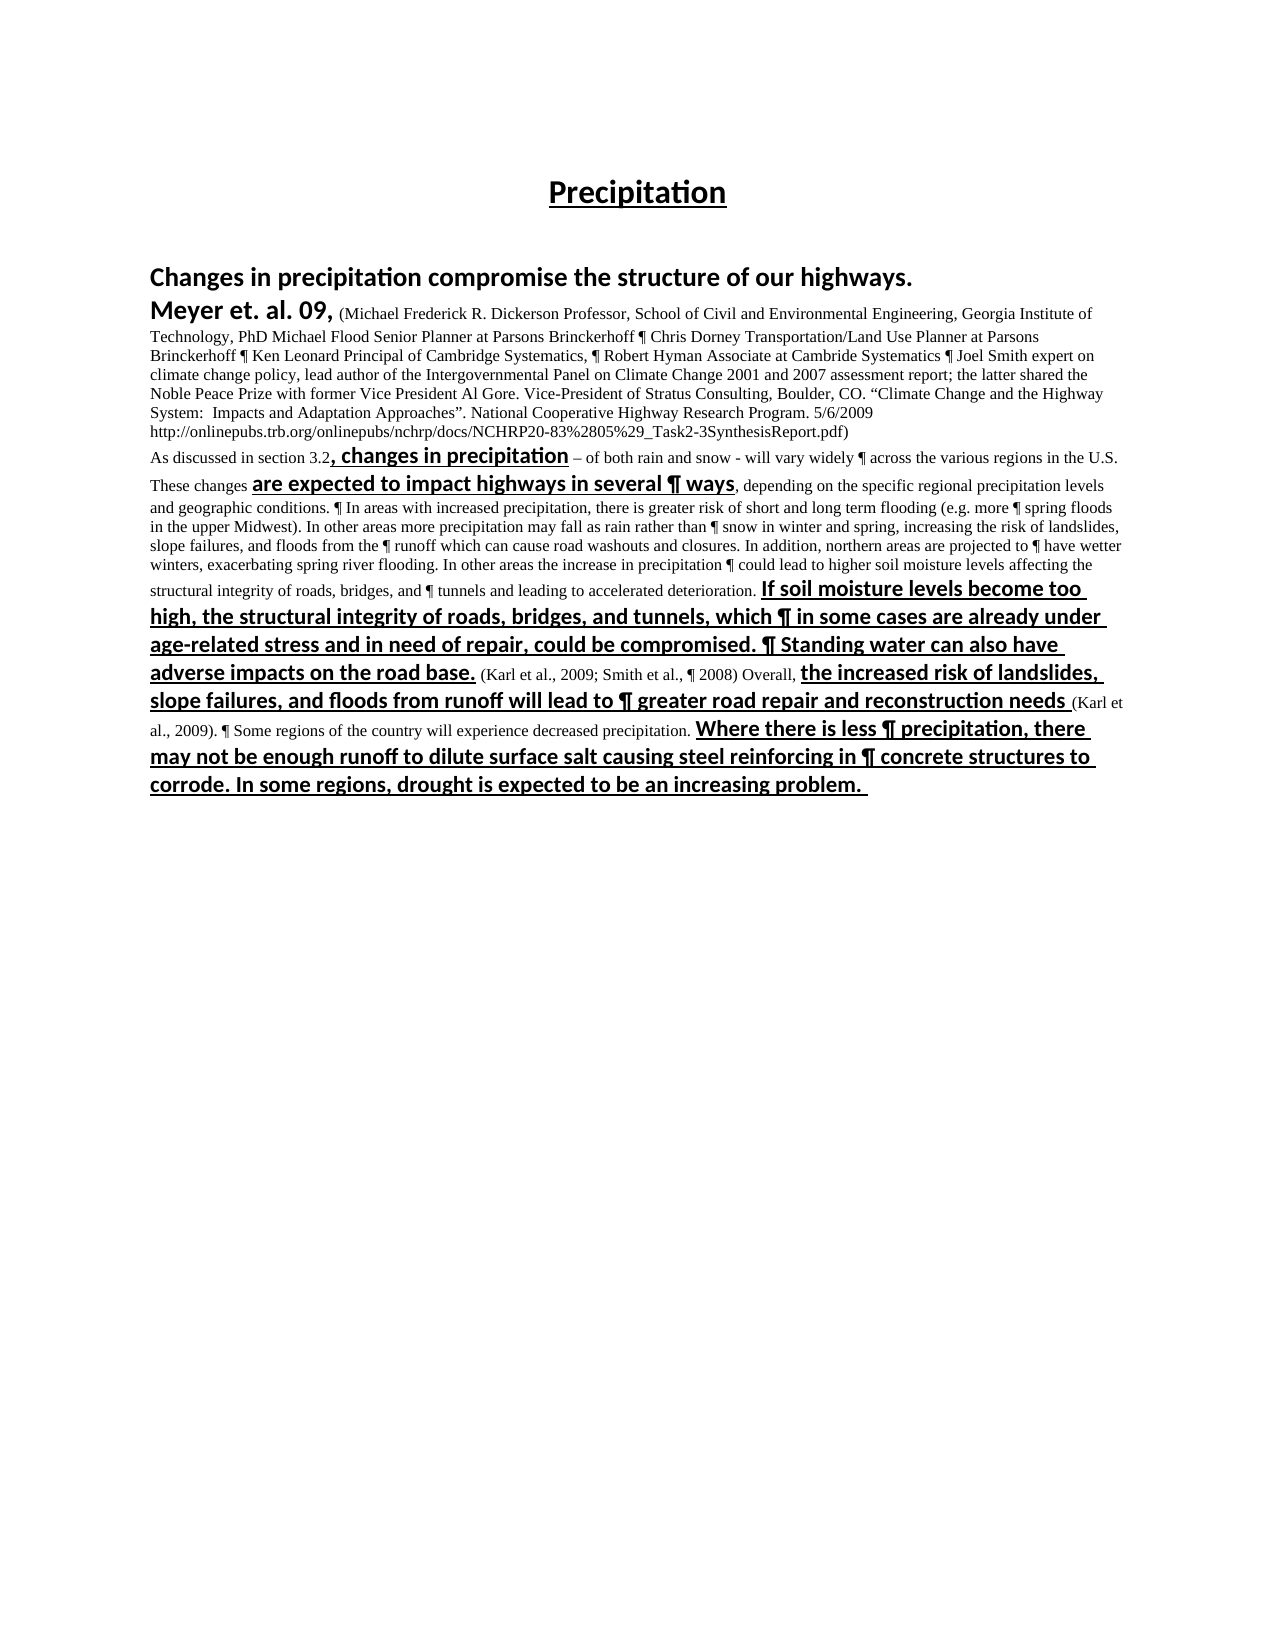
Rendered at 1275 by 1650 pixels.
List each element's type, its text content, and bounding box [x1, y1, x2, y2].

subtitle Precipitation [150, 171, 1125, 212]
text Meyer et. al. 09, (Michael Frederick R. Dickerson Professor, School of Civil and Environmental Engineering, Georgia Institute of Technology, PhD Michael Flood Senior Planner at Parsons Brinckerhoff ¶ Chris Dorney Transportation/Land Use Planner at Parsons Brinckerhoff ¶ Ken Leonard Principal of Cambridge Systematics, ¶ Robert Hyman Associate at Cambride Systematics ¶ Joel Smith expert on climate change policy, lead author of the Intergovernmental Panel on Climate Change 2001 and 2007 assessment report; the latter shared the Noble Peace Prize with former Vice President Al Gore. Vice-President of Stratus Consulting, Boulder, CO. “Climate Change and the Highway System: Impacts and Adaptation Approaches”. National Cooperative Highway Research Program. 5/6/2009 http://onlinepubs.trb.org/onlinepubs/nchrp/docs/NCHRP20-83%2805%29_Task2-3SynthesisReport.pdf) [150, 293, 1125, 441]
subtitle Changes in precipitation compromise the structure of our highways. [150, 260, 1125, 293]
text As discussed in section 3.2, changes in precipitation – of both rain and snow - will vary widely ¶ across the various regions in the U.S. These changes are expected to impact highways in several ¶ ways, depending on the specific regional precipitation levels and geographic conditions. ¶ In areas with increased precipitation, there is greater risk of short and long term flooding (e.g. more ¶ spring floods in the upper Midwest). In other areas more precipitation may fall as rain rather than ¶ snow in winter and spring, increasing the risk of landslides, slope failures, and floods from the ¶ runoff which can cause road washouts and closures. In addition, northern areas are projected to ¶ have wetter winters, exacerbating spring river flooding. In other areas the increase in precipitation ¶ could lead to higher soil moisture levels affecting the structural integrity of roads, bridges, and ¶ tunnels and leading to accelerated deterioration. If soil moisture levels become too high, the structural integrity of roads, bridges, and tunnels, which ¶ in some cases are already under age-related stress and in need of repair, could be compromised. ¶ Standing water can also have adverse impacts on the road base. (Karl et al., 2009; Smith et al., ¶ 2008) Overall, the increased risk of landslides, slope failures, and floods from runoff will lead to ¶ greater road repair and reconstruction needs (Karl et al., 2009). ¶ Some regions of the country will experience decreased precipitation. Where there is less ¶ precipitation, there may not be enough runoff to dilute surface salt causing steel reinforcing in ¶ concrete structures to corrode. In some regions, drought is expected to be an increasing problem. [150, 441, 1125, 798]
